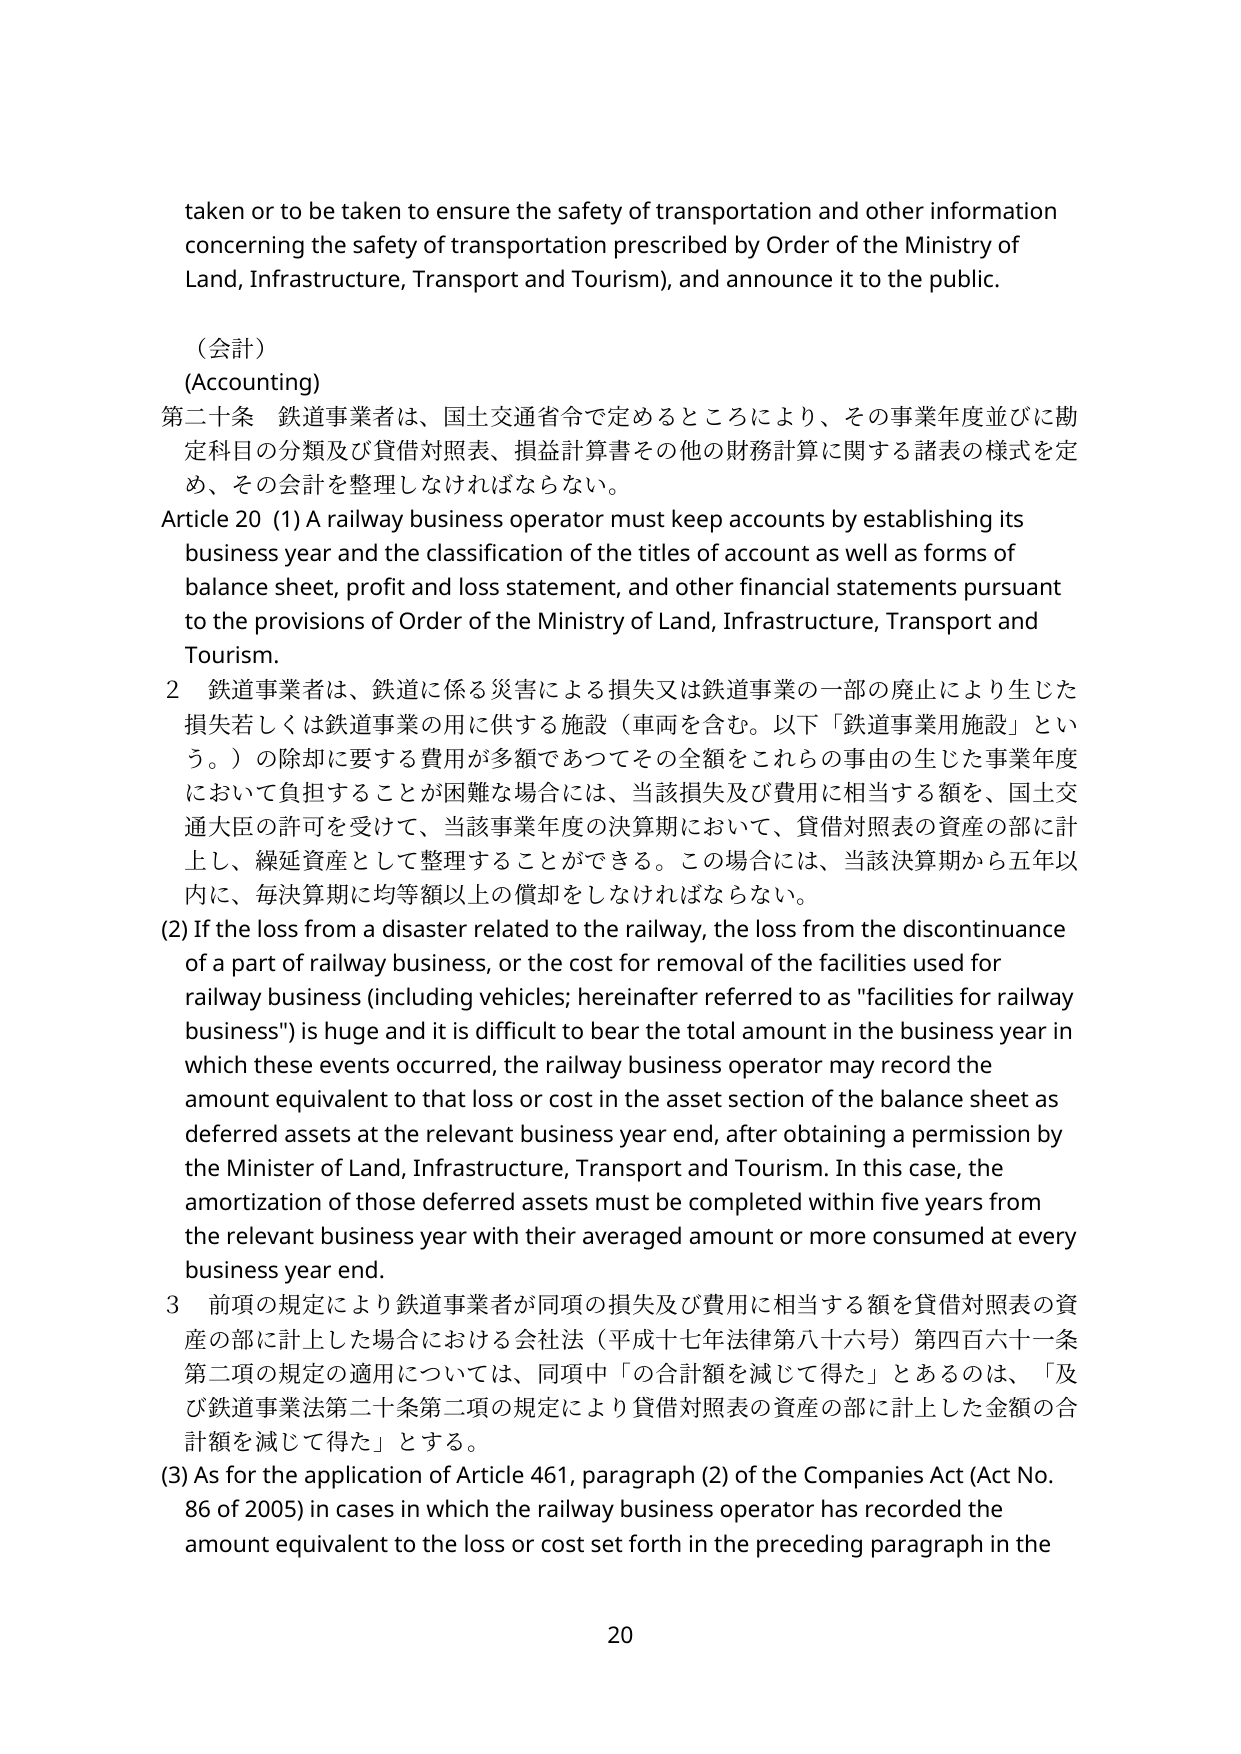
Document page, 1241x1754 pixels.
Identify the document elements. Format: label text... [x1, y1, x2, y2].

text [161, 194, 1079, 296]
text (Accounting) [184, 364, 1079, 399]
text Article 20 (1) A railway business operator must keep accounts by establishing its business year and the classification of the titles of account as well as forms of balance sheet, profit and loss statement, and other financial statements pursuant to the provisions of Order of the Ministry of Land, Infrastructure, Transport and Tourism. [161, 501, 1079, 672]
text （会計） [184, 330, 1079, 364]
text (2) If the loss from a disaster related to the railway, the loss from the discontinuance of a part of railway business, or the cost for removal of the facilities used for railway business (including vehicles; hereinafter referred to as "facilities for railway business") is huge and it is difficult to bear the total amount in the business year in which these events occurred, the railway business operator may record the amount equivalent to that loss or cost in the asset section of the balance sheet as deferred assets at the relevant business year end, after obtaining a permission by the Minister of Land, Infrastructure, Transport and Tourism. In this case, the amortization of those deferred assets must be completed within five years from the relevant business year with their averaged amount or more consumed at every business year end. [161, 911, 1079, 1287]
text ３ 前項の規定により鉄道事業者が同項の損失及び費用に相当する額を貸借対照表の資産の部に計上した場合における会社法（平成十七年法律第八十六号）第四百六十一条第二項の規定の適用については、同項中「の合計額を減じて得た」とあるのは、「及び鉄道事業法第二十条第二項の規定により貸借対照表の資産の部に計上した金額の合計額を減じて得た」とする。 [161, 1287, 1079, 1458]
text 第二十条 鉄道事業者は、国土交通省令で定めるところにより、その事業年度並びに勘定科目の分類及び貸借対照表、損益計算書その他の財務計算に関する諸表の様式を定め、その会計を整理しなければならない。 [161, 399, 1079, 501]
text ２ 鉄道事業者は、鉄道に係る災害による損失又は鉄道事業の一部の廃止により生じた損失若しくは鉄道事業の用に供する施設（車両を含む。以下「鉄道事業用施設」という。）の除却に要する費用が多額であつてその全額をこれらの事由の生じた事業年度において負担することが困難な場合には、当該損失及び費用に相当する額を、国土交通大臣の許可を受けて、当該事業年度の決算期において、貸借対照表の資産の部に計上し、繰延資産として整理することができる。この場合には、当該決算期から五年以内に、毎決算期に均等額以上の償却をしなければならない。 [161, 672, 1079, 911]
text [161, 1458, 1079, 1560]
